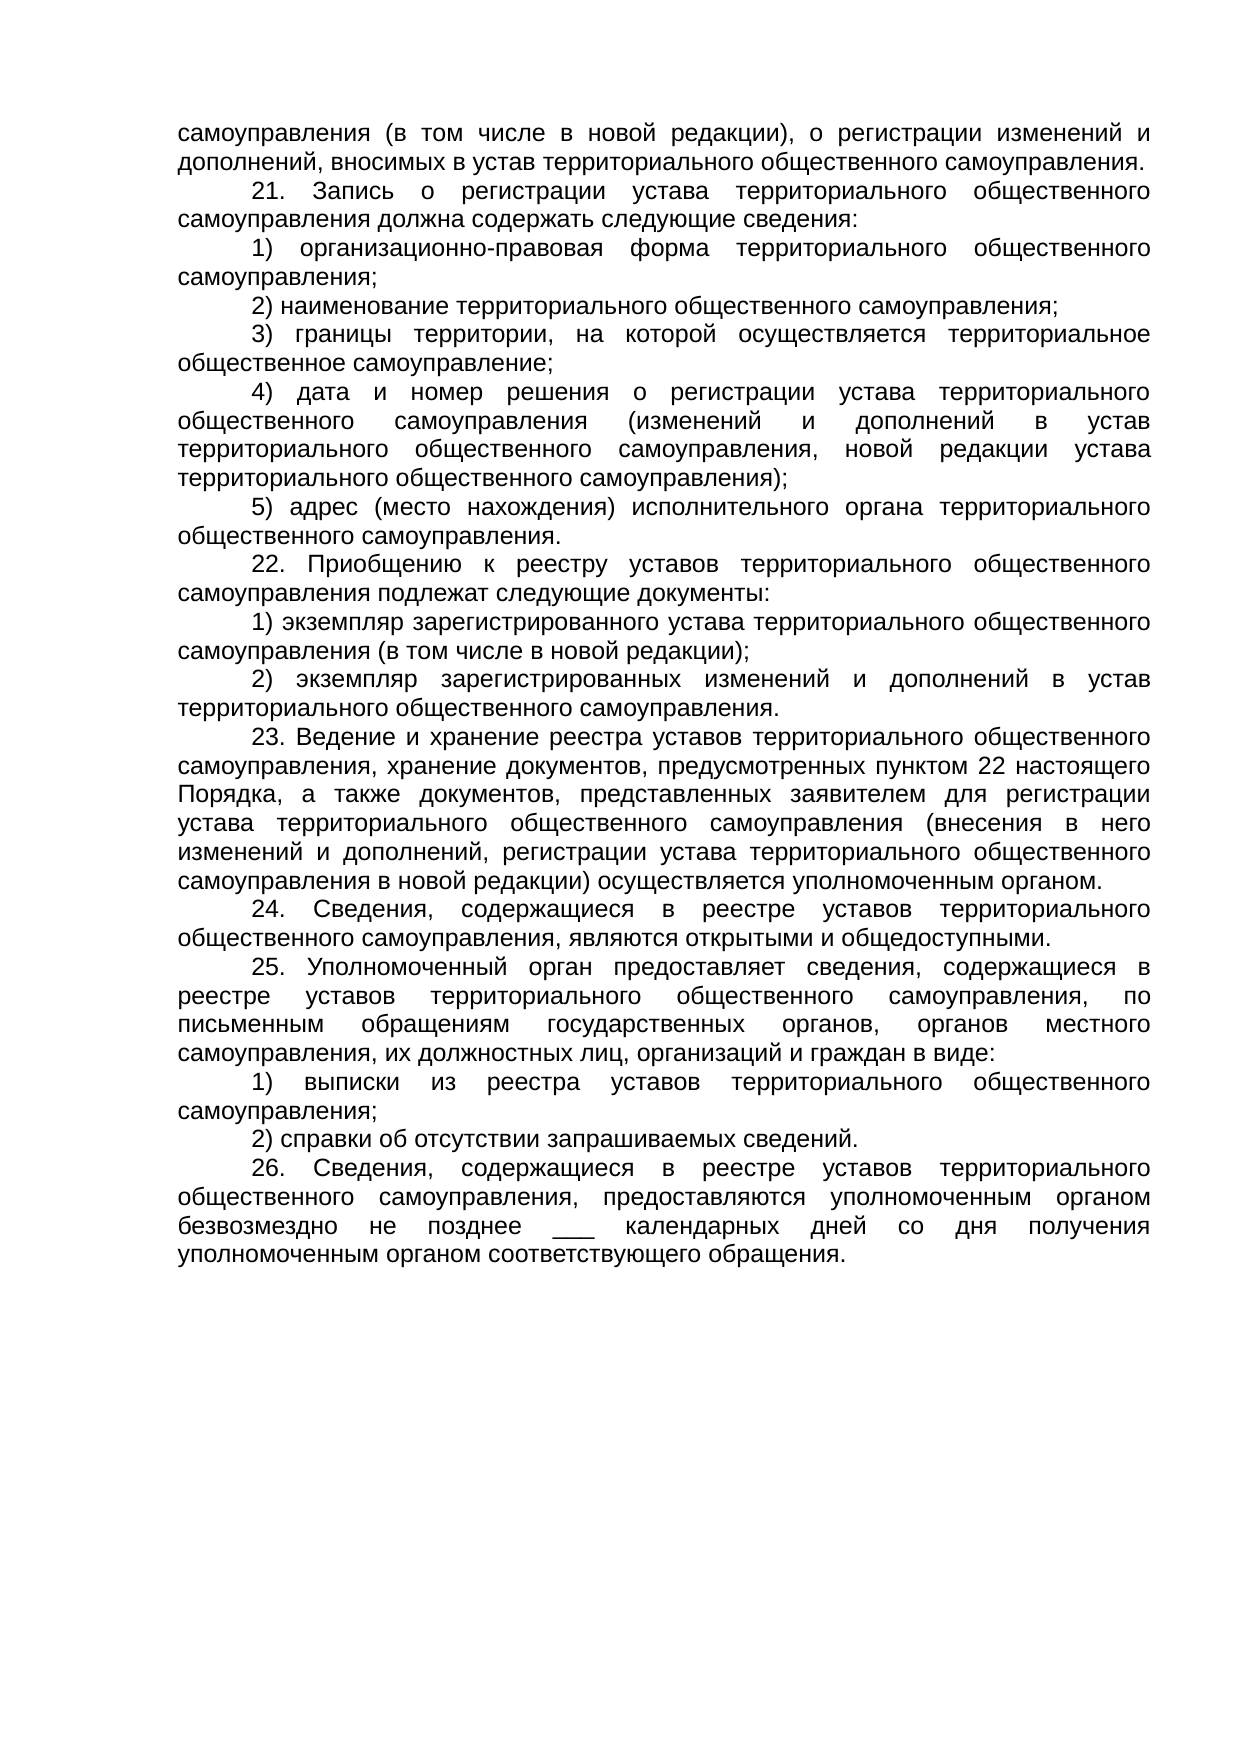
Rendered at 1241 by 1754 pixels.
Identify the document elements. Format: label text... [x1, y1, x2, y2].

text 4) дата и номер решения о регистрации устава территориального общественного самоуправления (изменений и дополнений в устав территориального общественного самоуправления, новой редакции устава территориального общественного самоуправления); [177, 377, 1152, 492]
text 26. Сведения, содержащиеся в реестре уставов территориального общественного самоуправления, предоставляются уполномоченным органом безвозмездно не позднее ___ календарных дней со дня получения уполномоченным органом соответствующего обращения. [177, 1153, 1152, 1268]
text 24. Сведения, содержащиеся в реестре уставов территориального общественного самоуправления, являются открытыми и общедоступными. [177, 894, 1152, 952]
text 1) экземпляр зарегистрированного устава территориального общественного самоуправления (в том числе в новой редакции); [177, 607, 1152, 664]
text 1) организационно-правовая форма территориального общественного самоуправления; [177, 233, 1152, 291]
text 3) границы территории, на которой осуществляется территориальное общественное самоуправление; [177, 319, 1152, 377]
text 5) адрес (место нахождения) исполнительного органа территориального общественного самоуправления. [177, 492, 1152, 549]
text 2) наименование территориального общественного самоуправления; [177, 291, 1152, 319]
text 1) выписки из реестра уставов территориального общественного самоуправления; [177, 1067, 1152, 1124]
text 2) экземпляр зарегистрированных изменений и дополнений в устав территориального общественного самоуправления. [177, 664, 1152, 722]
text 23. Ведение и хранение реестра уставов территориального общественного самоуправления, хранение документов, предусмотренных пунктом 22 настоящего Порядка, а также документов, представленных заявителем для регистрации устава территориального общественного самоуправления (внесения в него изменений и дополнений, регистрации устава территориального общественного самоуправления в новой редакции) осуществляется уполномоченным органом. [177, 722, 1152, 894]
text 2) справки об отсутствии запрашиваемых сведений. [177, 1124, 1152, 1153]
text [177, 118, 1152, 176]
text 22. Приобщению к реестру уставов территориального общественного самоуправления подлежат следующие документы: [177, 549, 1152, 607]
text 25. Уполномоченный орган предоставляет сведения, содержащиеся в реестре уставов территориального общественного самоуправления, по письменным обращениям государственных органов, органов местного самоуправления, их должностных лиц, организаций и граждан в виде: [177, 952, 1152, 1067]
text 21. Запись о регистрации устава территориального общественного самоуправления должна содержать следующие сведения: [177, 176, 1152, 233]
